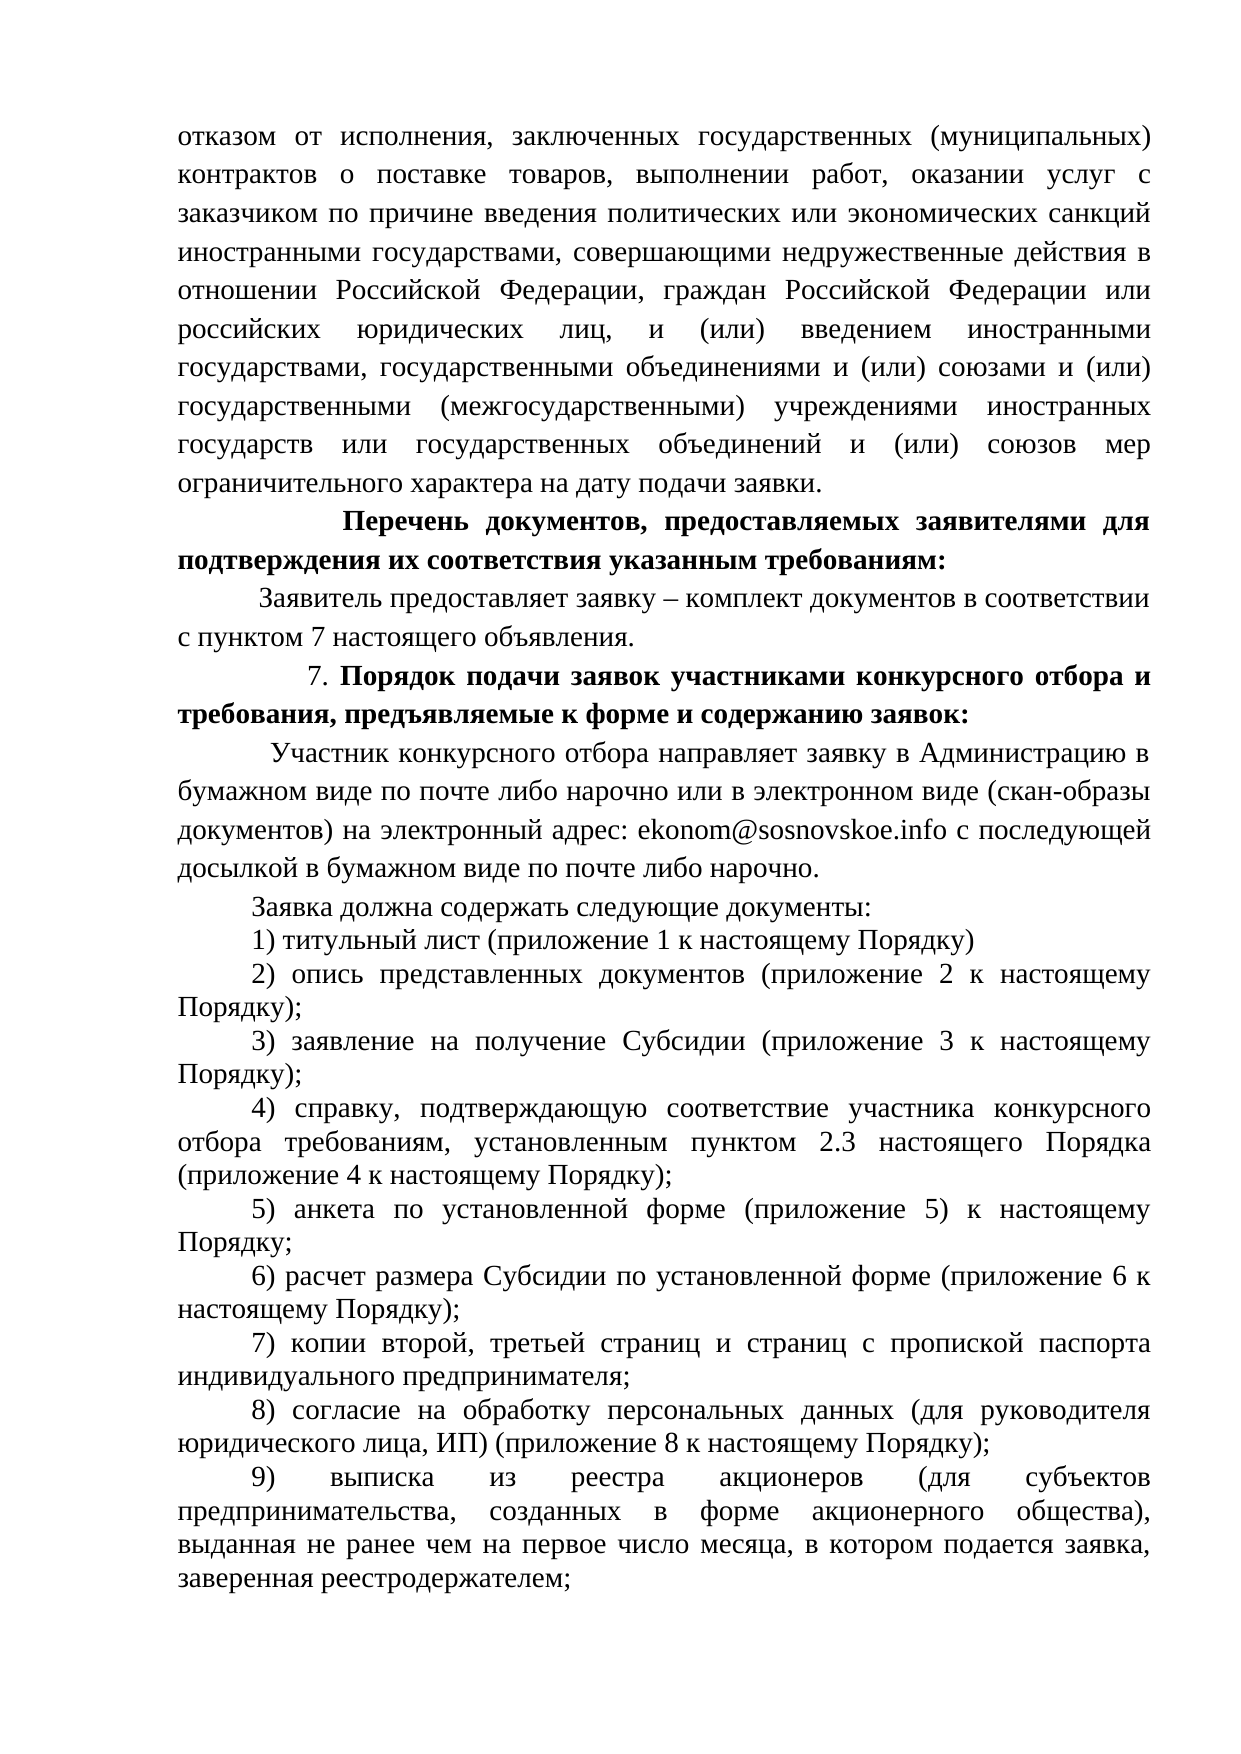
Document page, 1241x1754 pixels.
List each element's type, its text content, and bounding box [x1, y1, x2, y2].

text 4) справку, подтверждающую соответствие участника конкурсного отбора требованиям, установленным пунктом 2.3 настоящего Порядка (приложение 4 к настоящему Порядку); [177, 1090, 1152, 1191]
text Заявка должна содержать следующие документы: [177, 889, 1152, 922]
text Участник конкурсного отбора направляет заявку в Администрацию в бумажном виде по почте либо нарочно или в электронном виде (скан-образы документов) на электронный адрес: ekonom@sosnovskoe.info с последующей досылкой в бумажном виде по почте либо нарочно. [177, 735, 1152, 884]
text 3) заявление на получение Субсидии (приложение 3 к настоящему Порядку); [177, 1023, 1152, 1090]
text Перечень документов, предоставляемых заявителями для подтверждения их соответствия указанным требованиям: [177, 503, 1152, 576]
text 5) анкета по установленной форме (приложение 5) к настоящему Порядку; [177, 1191, 1152, 1258]
text 6) расчет размера Субсидии по установленной форме (приложение 6 к настоящему Порядку); [177, 1258, 1152, 1325]
text 7. Порядок подачи заявок участниками конкурсного отбора и требования, предъявляемые к форме и содержанию заявок: [177, 658, 1152, 730]
text 2) опись представленных документов (приложение 2 к настоящему Порядку); [177, 956, 1152, 1023]
text Заявитель предоставляет заявку – комплект документов в соответствии с пунктом 7 настоящего объявления. [177, 581, 1152, 653]
text 9) выписка из реестра акционеров (для субъектов предпринимательства, созданных в форме акционерного общества), выданная не ранее чем на первое число месяца, в котором подается заявка, заверенная реестродержателем; [177, 1459, 1152, 1593]
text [177, 118, 1152, 498]
text 1) титульный лист (приложение 1 к настоящему Порядку) [177, 922, 1152, 956]
text 8) согласие на обработку персональных данных (для руководителя юридического лица, ИП) (приложение 8 к настоящему Порядку); [177, 1392, 1152, 1459]
text 7) копии второй, третьей страниц и страниц с пропиской паспорта индивидуального предпринимателя; [177, 1325, 1152, 1392]
